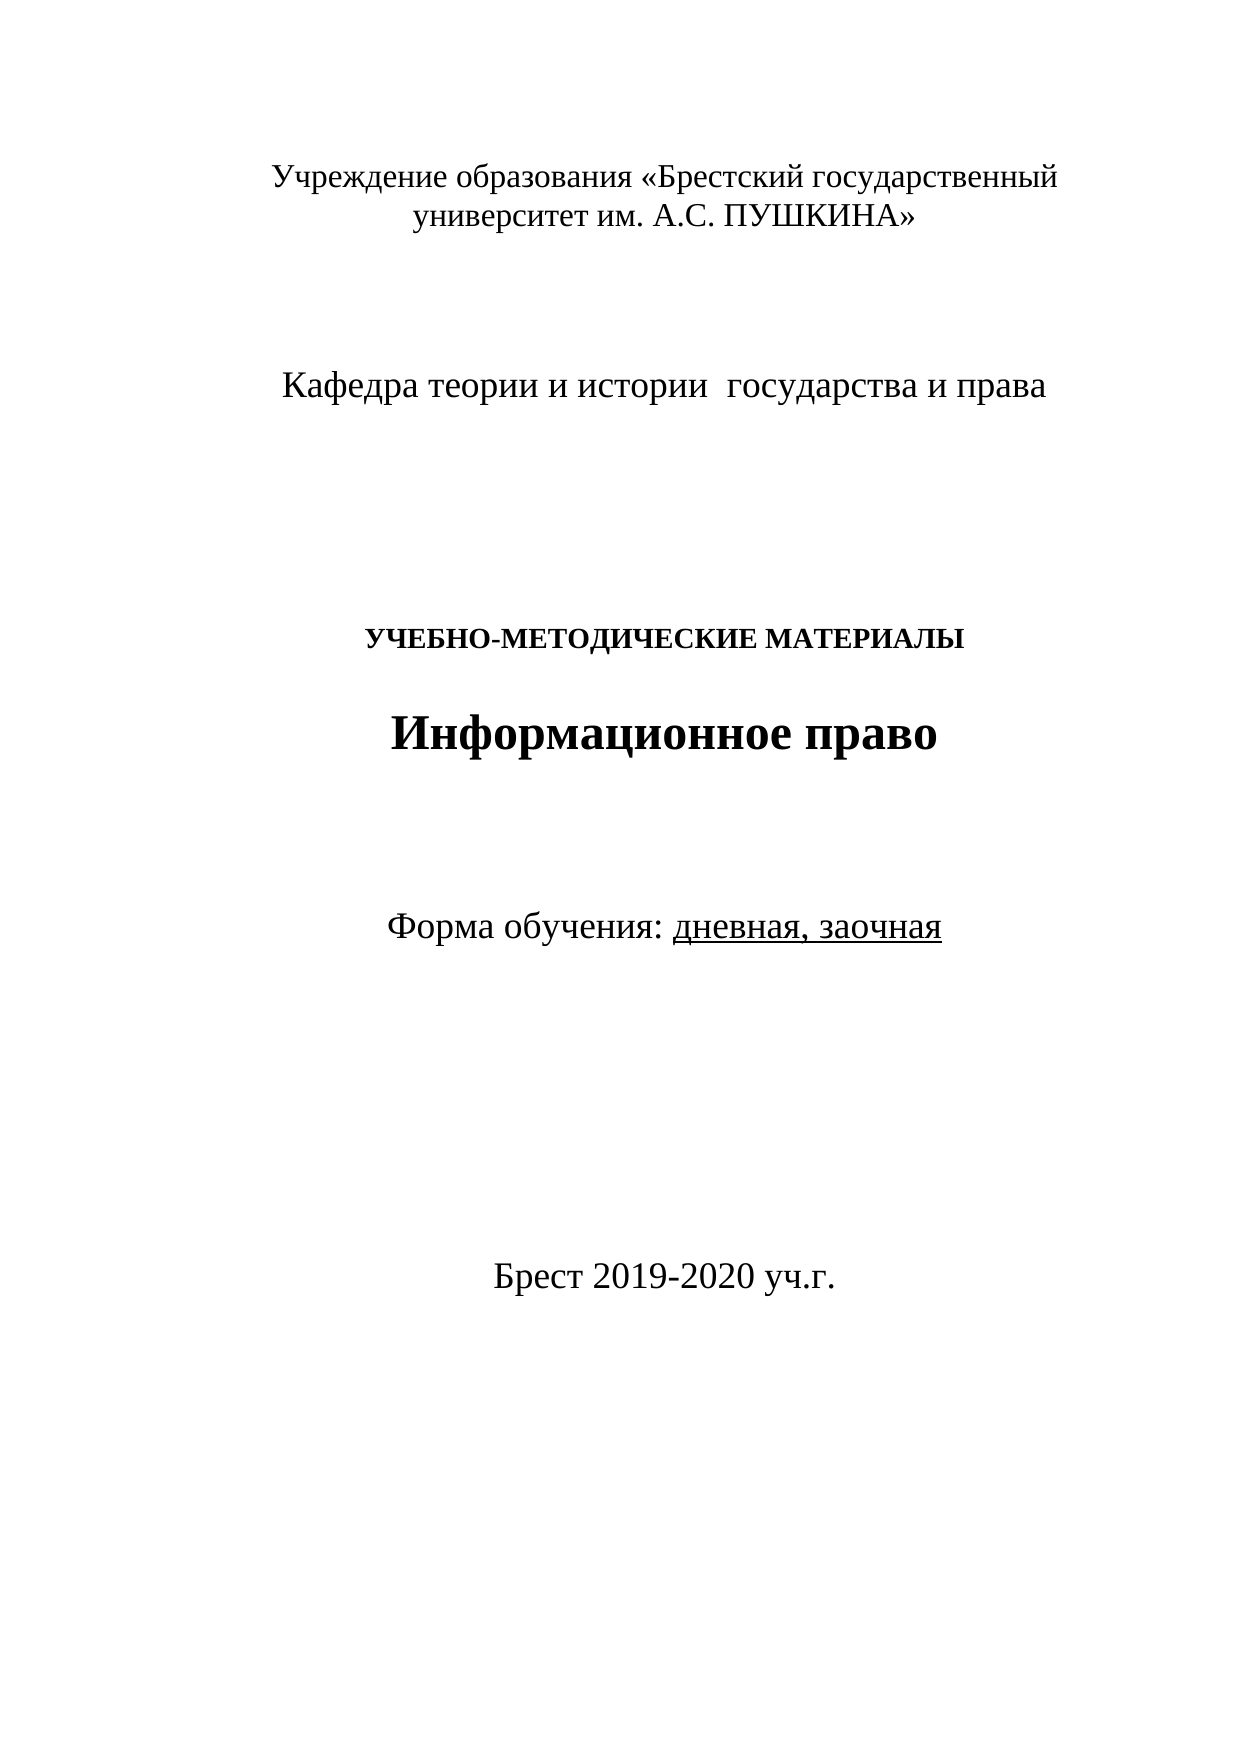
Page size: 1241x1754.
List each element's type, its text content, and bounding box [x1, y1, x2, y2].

text университет им. А.С. ПУШКИНА» [177, 195, 1152, 233]
text Брест 2019-2020 уч.г. [177, 1254, 1152, 1297]
text Кафедра теории и истории государства и права [177, 362, 1152, 406]
text Информационное право [177, 703, 1152, 760]
text Учреждение образования «Брестский государственный [177, 156, 1152, 195]
text УЧЕБНО-МЕТОДИЧЕСКИЕ МАТЕРИАЛЫ [177, 621, 1152, 655]
text Форма обучения: дневная, заочная [177, 904, 1152, 947]
